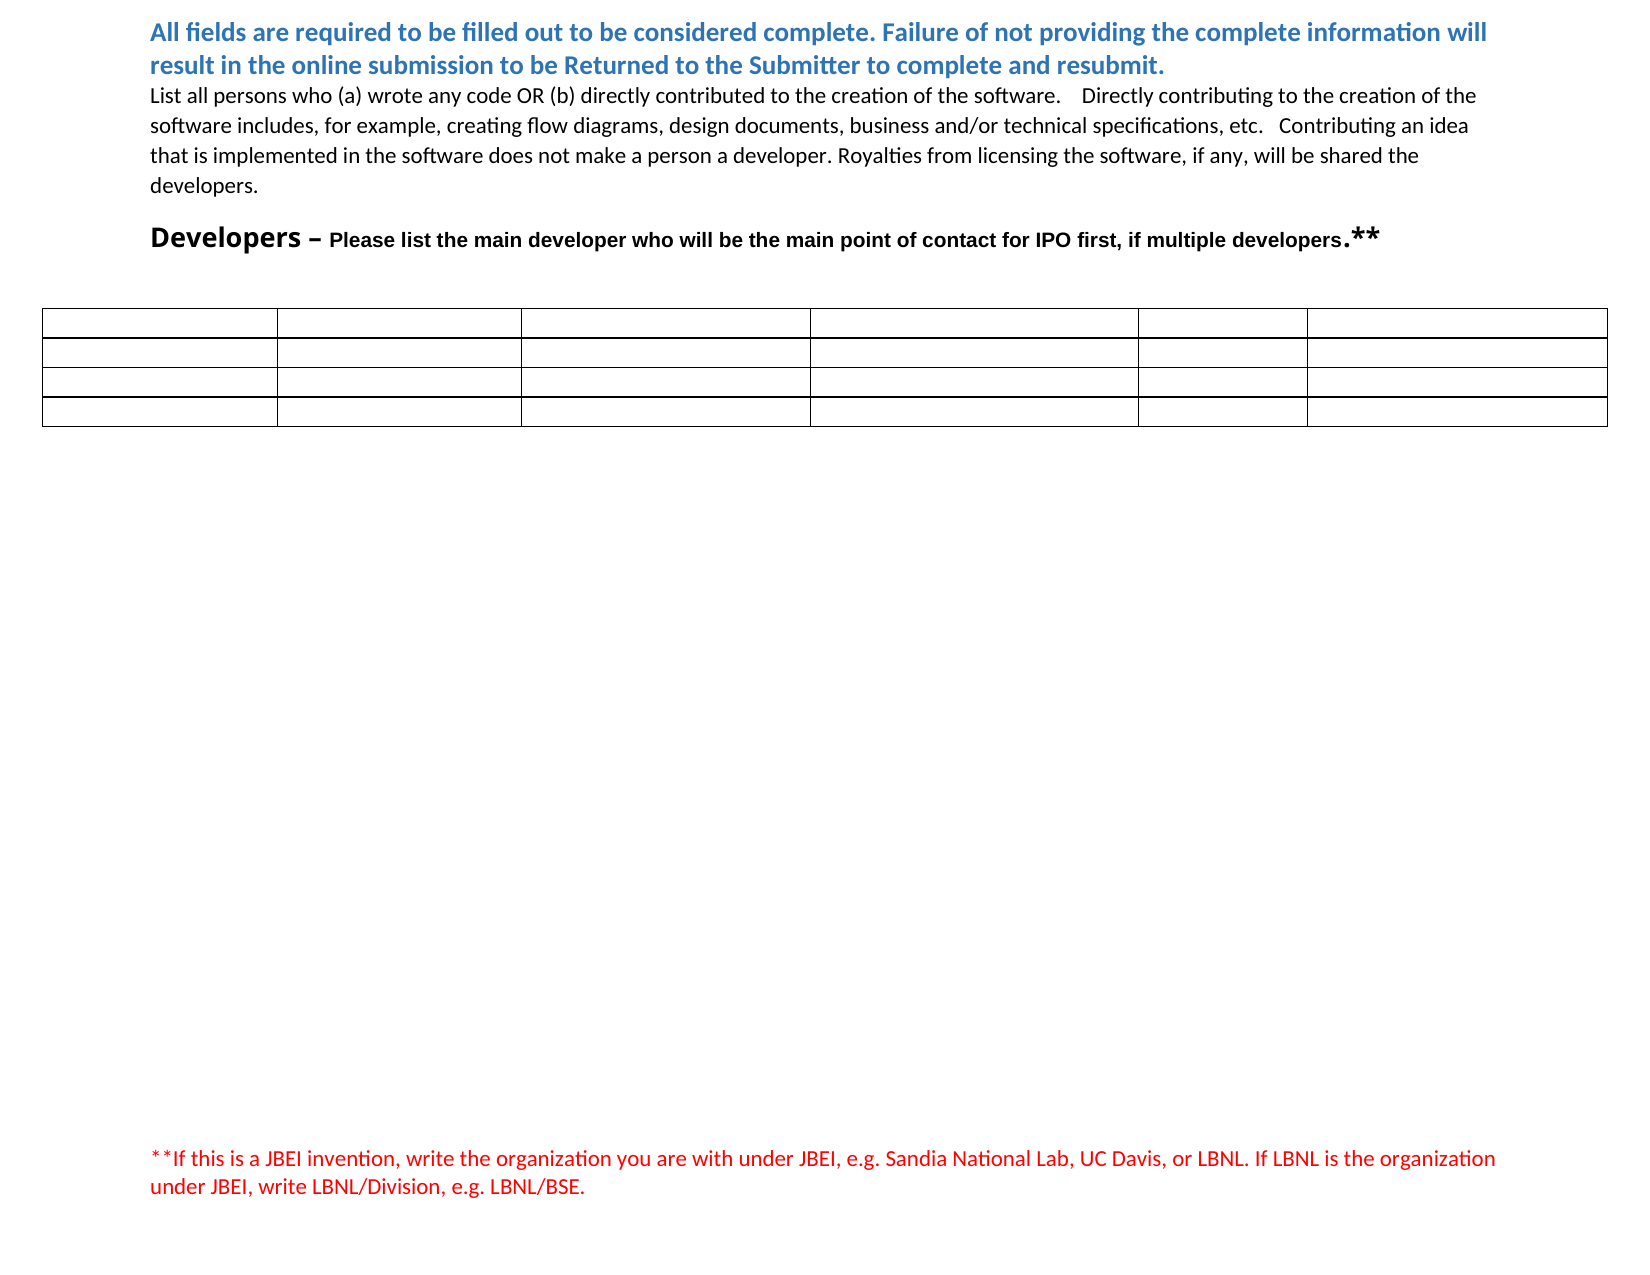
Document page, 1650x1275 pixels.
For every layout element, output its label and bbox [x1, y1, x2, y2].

table_cell [1308, 368, 1607, 396]
table_cell [43, 339, 277, 367]
table_cell [43, 398, 277, 426]
table_cell [278, 339, 521, 367]
table_cell [522, 398, 810, 426]
table_cell [522, 368, 810, 396]
table_cell [278, 368, 521, 396]
table_cell [811, 339, 1138, 367]
table_cell [1139, 398, 1307, 426]
table_cell [1308, 339, 1607, 367]
table_cell [522, 339, 810, 367]
table_cell [278, 398, 521, 426]
table_cell [1139, 368, 1307, 396]
table_cell [1308, 398, 1607, 426]
table_cell [811, 398, 1138, 426]
table_cell [43, 309, 277, 337]
table_cell [1308, 309, 1607, 337]
table_cell [278, 309, 521, 337]
table_cell [43, 368, 277, 396]
table_cell [811, 309, 1138, 337]
table_cell [811, 368, 1138, 396]
table_cell [1139, 339, 1307, 367]
table_cell [522, 309, 810, 337]
table_cell [1139, 309, 1307, 337]
